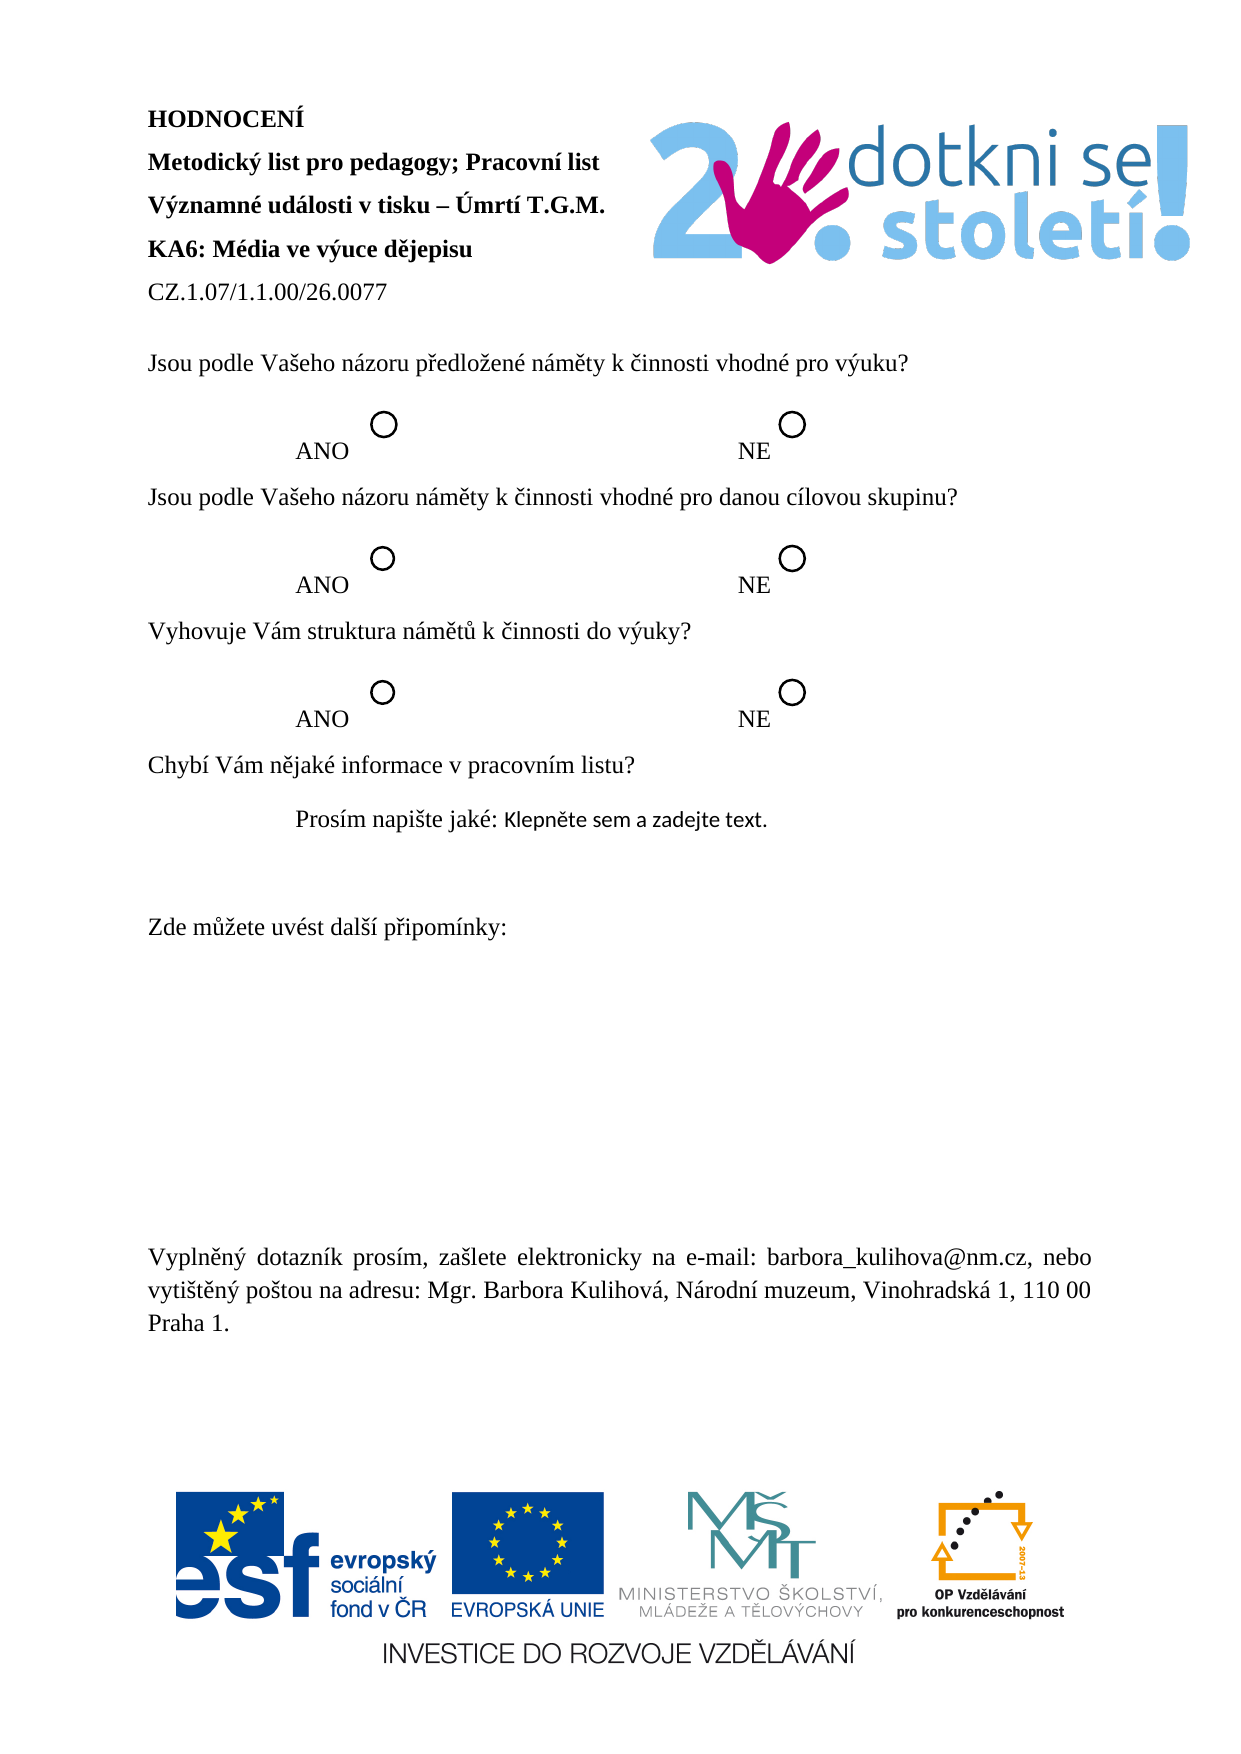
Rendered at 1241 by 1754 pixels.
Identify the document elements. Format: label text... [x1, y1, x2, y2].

text Prosím napište jaké: [221, 804, 1093, 833]
text ANO NE [295, 402, 1093, 465]
text Jsou podle Vašeho názoru náměty k činnosti vhodné pro danou cílovou skupinu? [148, 482, 1093, 511]
picture [629, 95, 1211, 289]
text ANO NE [221, 670, 1093, 733]
picture [147, 1473, 1093, 1681]
text Chybí Vám nějaké informace v pracovním listu? [148, 750, 1093, 778]
text Vyhovuje Vám struktura námětů k činnosti do výuky? [148, 616, 1093, 644]
text Jsou podle Vašeho názoru předložené náměty k činnosti vhodné pro výuku? [148, 348, 1093, 377]
text Zde můžete uvést další připomínky: [148, 912, 1093, 940]
text Vyplněný dotazník prosím, zašlete elektronicky na e-mail: barbora_kulihova@nm.cz, nebo vytištěný poštou na adresu: Mgr. Barbora Kulihová, Národní muzeum, Vinohradská 1, 110 00 Praha 1. [148, 1242, 1093, 1337]
text ANO NE [221, 536, 1093, 599]
